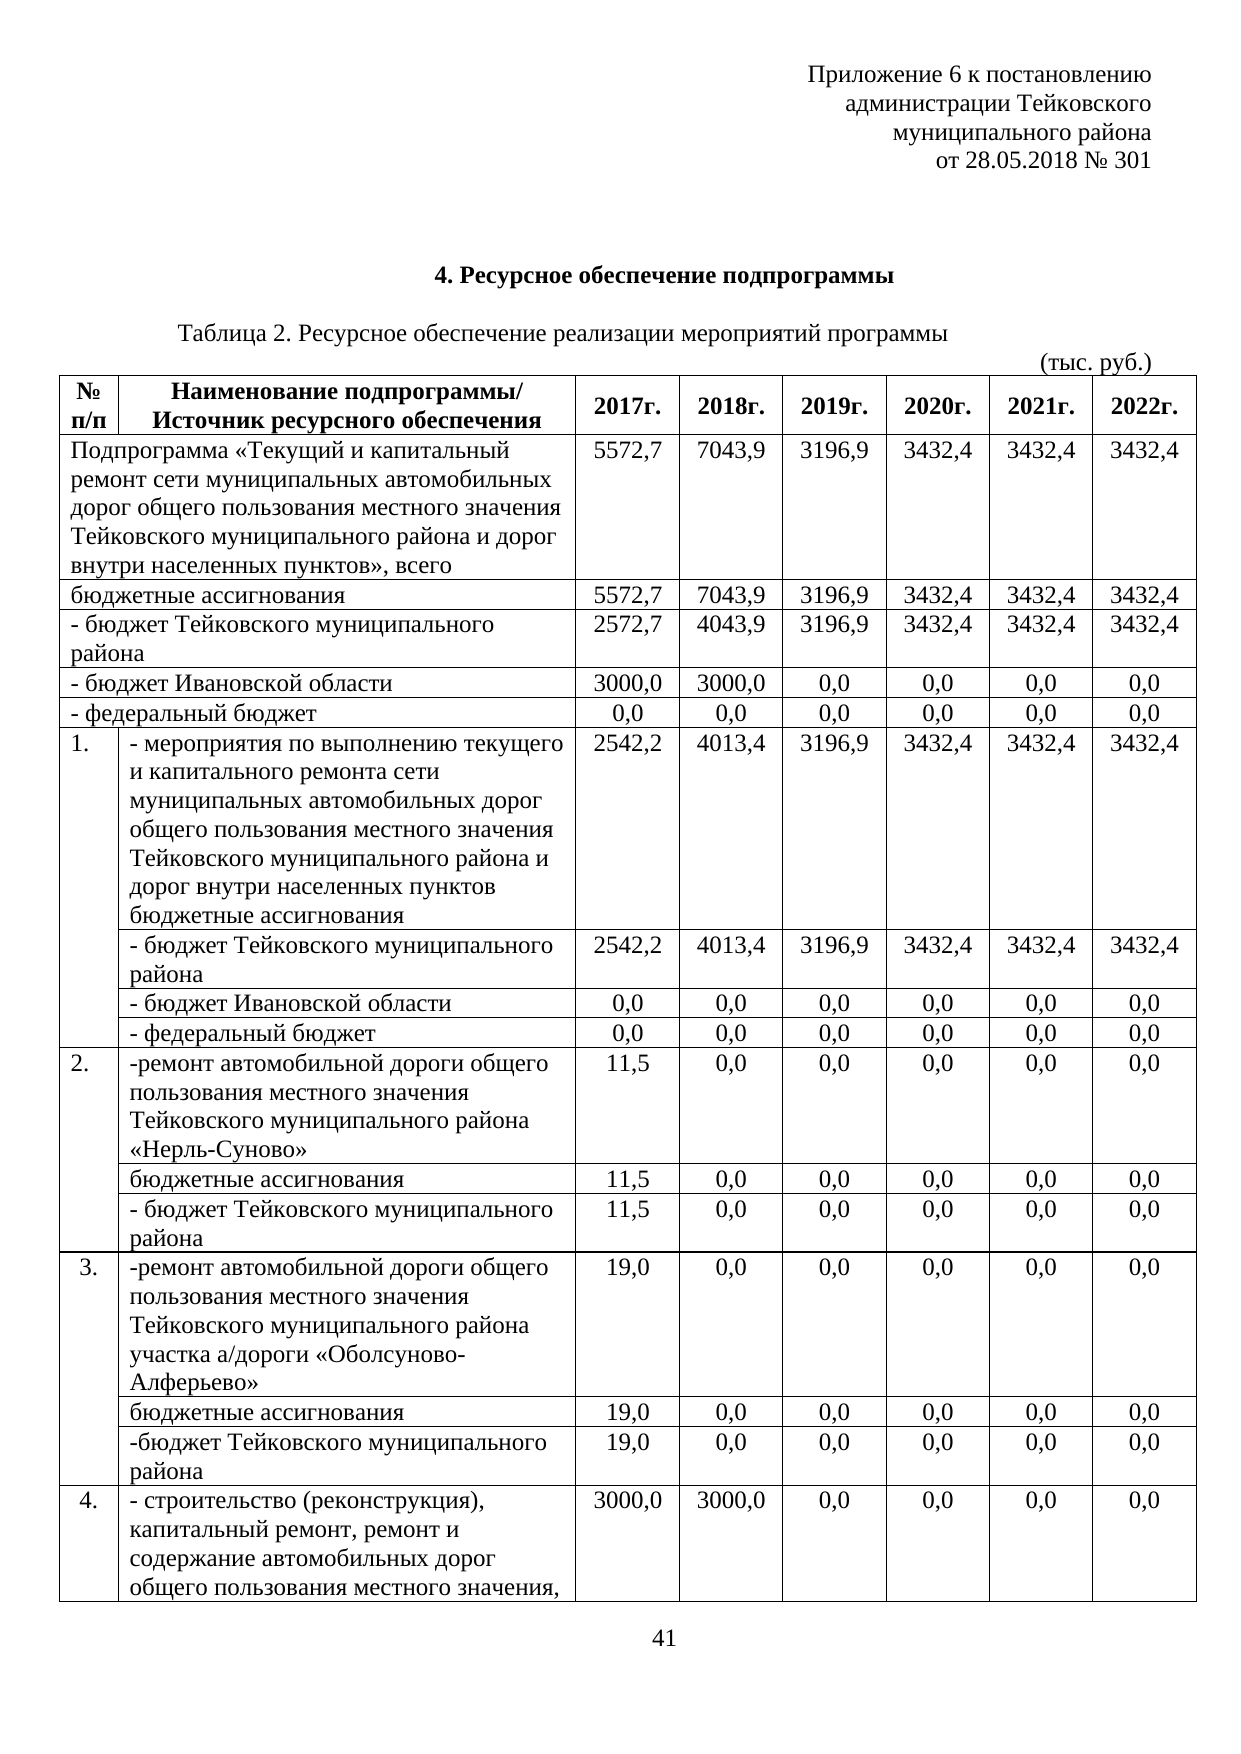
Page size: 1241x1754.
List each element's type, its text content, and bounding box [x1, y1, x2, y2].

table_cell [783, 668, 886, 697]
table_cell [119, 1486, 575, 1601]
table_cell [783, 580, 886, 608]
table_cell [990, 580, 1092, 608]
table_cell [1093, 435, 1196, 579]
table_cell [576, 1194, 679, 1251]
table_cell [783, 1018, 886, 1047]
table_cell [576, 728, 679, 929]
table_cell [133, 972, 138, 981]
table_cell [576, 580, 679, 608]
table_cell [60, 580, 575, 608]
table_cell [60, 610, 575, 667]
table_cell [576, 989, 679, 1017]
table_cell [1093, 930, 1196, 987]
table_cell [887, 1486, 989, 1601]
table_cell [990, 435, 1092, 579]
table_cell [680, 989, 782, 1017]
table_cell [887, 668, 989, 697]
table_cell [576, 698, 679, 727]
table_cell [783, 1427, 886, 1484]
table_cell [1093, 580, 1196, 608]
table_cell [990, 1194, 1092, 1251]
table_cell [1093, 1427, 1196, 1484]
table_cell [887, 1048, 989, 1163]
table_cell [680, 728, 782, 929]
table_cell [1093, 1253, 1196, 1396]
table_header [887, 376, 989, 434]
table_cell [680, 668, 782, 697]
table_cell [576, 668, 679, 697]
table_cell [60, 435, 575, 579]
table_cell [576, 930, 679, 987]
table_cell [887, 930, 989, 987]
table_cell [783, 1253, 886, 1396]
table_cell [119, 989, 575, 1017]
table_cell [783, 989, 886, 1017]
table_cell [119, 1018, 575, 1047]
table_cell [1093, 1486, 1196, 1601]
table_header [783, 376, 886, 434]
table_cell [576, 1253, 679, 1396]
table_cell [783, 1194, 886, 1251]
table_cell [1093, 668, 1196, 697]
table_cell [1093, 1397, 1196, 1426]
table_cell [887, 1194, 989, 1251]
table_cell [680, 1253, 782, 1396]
text администрации Тейковского [177, 88, 1152, 117]
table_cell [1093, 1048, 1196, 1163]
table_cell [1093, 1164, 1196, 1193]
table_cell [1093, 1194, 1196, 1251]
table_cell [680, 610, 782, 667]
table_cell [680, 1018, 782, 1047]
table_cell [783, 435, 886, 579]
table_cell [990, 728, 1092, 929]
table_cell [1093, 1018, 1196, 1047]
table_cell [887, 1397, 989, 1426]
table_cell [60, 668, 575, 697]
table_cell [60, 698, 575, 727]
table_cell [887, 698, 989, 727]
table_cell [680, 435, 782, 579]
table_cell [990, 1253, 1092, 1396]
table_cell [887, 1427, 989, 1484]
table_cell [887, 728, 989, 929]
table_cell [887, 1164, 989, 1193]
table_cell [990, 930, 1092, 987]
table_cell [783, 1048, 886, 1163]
text Приложение 6 к постановлению [177, 59, 1152, 88]
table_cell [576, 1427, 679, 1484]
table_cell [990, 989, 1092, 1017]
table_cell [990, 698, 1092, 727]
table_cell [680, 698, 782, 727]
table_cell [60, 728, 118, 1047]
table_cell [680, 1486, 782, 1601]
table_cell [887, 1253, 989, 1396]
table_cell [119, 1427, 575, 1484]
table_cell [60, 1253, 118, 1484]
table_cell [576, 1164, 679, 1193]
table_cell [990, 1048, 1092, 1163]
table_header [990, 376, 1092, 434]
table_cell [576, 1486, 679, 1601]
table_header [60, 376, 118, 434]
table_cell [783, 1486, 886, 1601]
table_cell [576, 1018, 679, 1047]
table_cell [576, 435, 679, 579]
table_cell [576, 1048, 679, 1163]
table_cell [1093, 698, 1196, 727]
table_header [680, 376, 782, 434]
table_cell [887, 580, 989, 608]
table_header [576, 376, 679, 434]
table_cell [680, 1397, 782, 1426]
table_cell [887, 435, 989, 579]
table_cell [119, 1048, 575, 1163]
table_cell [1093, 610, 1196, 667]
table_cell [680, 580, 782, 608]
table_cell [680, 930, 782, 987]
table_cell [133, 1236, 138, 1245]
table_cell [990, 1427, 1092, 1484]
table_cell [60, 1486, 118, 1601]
text 4. Ресурсное обеспечение подпрограммы [177, 260, 1152, 289]
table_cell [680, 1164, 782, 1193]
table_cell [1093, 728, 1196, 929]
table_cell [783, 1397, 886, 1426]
text муниципального района [177, 117, 1152, 145]
text Таблица 2. Ресурсное обеспечение реализации мероприятий программы [177, 318, 1152, 347]
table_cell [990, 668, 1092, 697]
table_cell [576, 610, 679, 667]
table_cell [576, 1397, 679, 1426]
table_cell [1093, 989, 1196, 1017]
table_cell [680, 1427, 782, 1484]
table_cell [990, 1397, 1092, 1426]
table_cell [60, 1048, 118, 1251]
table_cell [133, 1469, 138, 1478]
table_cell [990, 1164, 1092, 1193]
text (тыс. руб.) [177, 347, 1152, 375]
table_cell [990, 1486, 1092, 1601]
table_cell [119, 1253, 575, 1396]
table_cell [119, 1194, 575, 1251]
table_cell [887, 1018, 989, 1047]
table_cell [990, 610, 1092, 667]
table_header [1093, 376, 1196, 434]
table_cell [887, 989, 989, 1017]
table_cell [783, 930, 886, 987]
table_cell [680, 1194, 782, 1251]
text от 28.05.2018 № 301 [177, 145, 1152, 174]
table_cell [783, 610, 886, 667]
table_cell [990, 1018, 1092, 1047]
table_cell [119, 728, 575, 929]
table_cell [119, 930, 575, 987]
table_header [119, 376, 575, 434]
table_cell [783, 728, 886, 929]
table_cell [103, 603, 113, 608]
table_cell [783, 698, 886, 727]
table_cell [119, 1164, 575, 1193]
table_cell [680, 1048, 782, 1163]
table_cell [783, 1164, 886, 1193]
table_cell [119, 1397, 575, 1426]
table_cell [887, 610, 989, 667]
